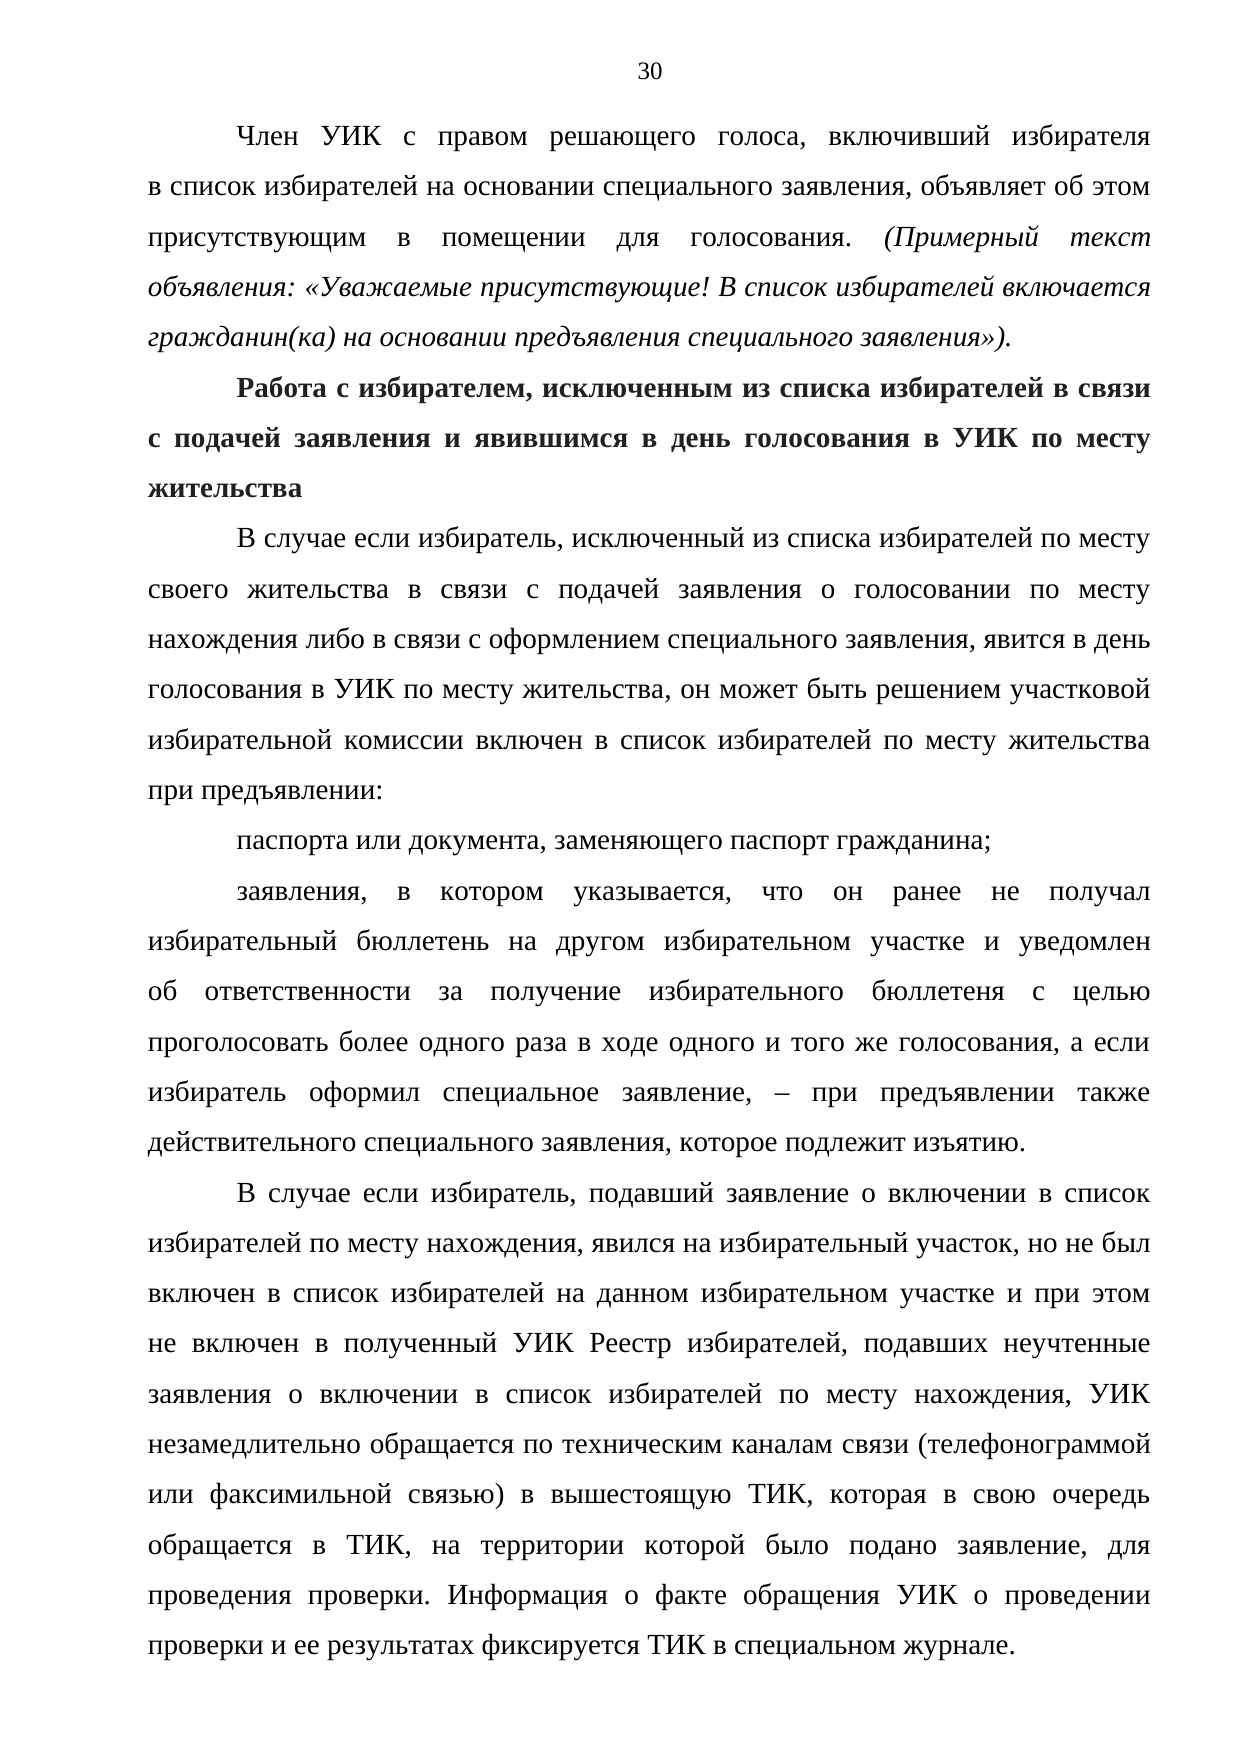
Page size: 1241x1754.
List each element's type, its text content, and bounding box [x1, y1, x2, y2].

text заявления, в котором указывается, что он ранее не получал избирательный бюллетень на другом избирательном участке и уведомлен об ответственности за получение избирательного бюллетеня с целью проголосовать более одного раза в ходе одного и того же голосования, а если избиратель оформил специальное заявление, – при предъявлении также действительного специального заявления, которое подлежит изъятию. [148, 873, 1152, 1158]
text В случае если избиратель, исключенный из списка избирателей по месту своего жительства в связи с подачей заявления о голосовании по месту нахождения либо в связи с оформлением специального заявления, явится в день голосования в УИК по месту жительства, он может быть решением участковой избирательной комиссии включен в список избирателей по месту жительства при предъявлении: [148, 521, 1152, 806]
text Член УИК с правом решающего голоса, включивший избирателя в список избирателей на основании специального заявления, объявляет об этом присутствующим в помещении для голосования. (Примерный текст объявления: «Уважаемые присутствующие! В список избирателей включается гражданин(ка) на основании предъявления специального заявления»). [148, 118, 1152, 353]
text Работа с избирателем, исключенным из списка избирателей в связи с подачей заявления и явившимся в день голосования в УИК по месту жительства [148, 370, 1152, 504]
text В случае если избиратель, подавший заявление о включении в список избирателей по месту нахождения, явился на избирательный участок, но не был включен в список избирателей на данном избирательном участке и при этом не включен в полученный УИК Реестр избирателей, подавших неучтенные заявления о включении в список избирателей по месту нахождения, УИК незамедлительно обращается по техническим каналам связи (телефонограммой или факсимильной связью) в вышестоящую ТИК, которая в свою очередь обращается в ТИК, на территории которой было подано заявление, для проведения проверки. Информация о факте обращения УИК о проведении проверки и ее результатах фиксируется ТИК в специальном журнале. [148, 1175, 1152, 1661]
text паспорта или документа, заменяющего паспорт гражданина; [148, 822, 1152, 856]
